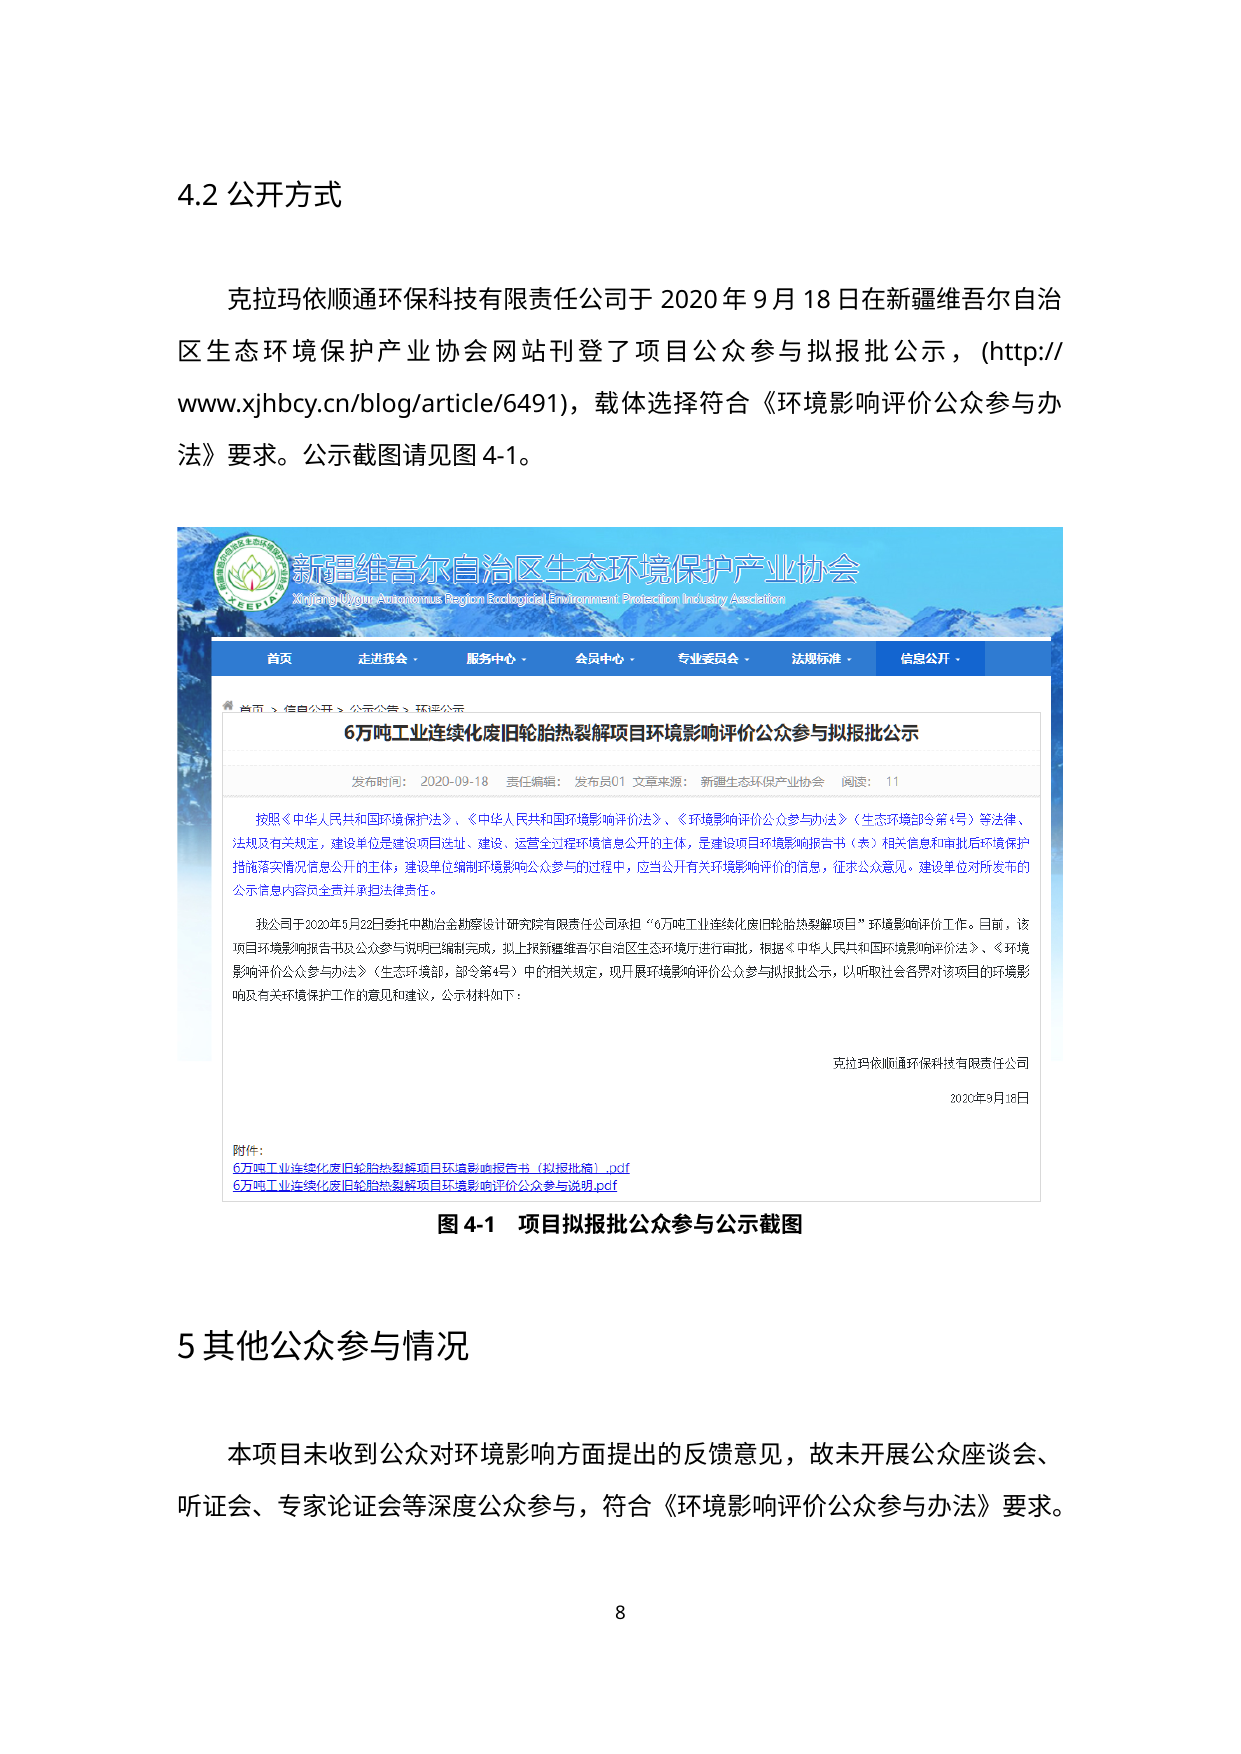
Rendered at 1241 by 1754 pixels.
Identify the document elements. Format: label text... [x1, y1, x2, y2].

text 图4-1 项目拟报批公众参与公示截图 [177, 1207, 1063, 1239]
picture [177, 527, 1063, 1207]
text 克拉玛依顺通环保科技有限责任公司于2020年9月18日在新疆维吾尔自治区生态环境保护产业协会网站刊登了项目公众参与拟报批公示，(http://www.xjhbcy.cn/blog/article/6491)，载体选择符合《环境影响评价公众参与办法》要求。公示截图请见图4-1。 [177, 267, 1063, 475]
subtitle 4.2 公开方式 [177, 160, 1063, 225]
subtitle 5其他公众参与情况 [177, 1312, 1063, 1377]
text 本项目未收到公众对环境影响方面提出的反馈意见，故未开展公众座谈会、听证会、专家论证会等深度公众参与，符合《环境影响评价公众参与办法》要求。 [177, 1422, 1063, 1526]
